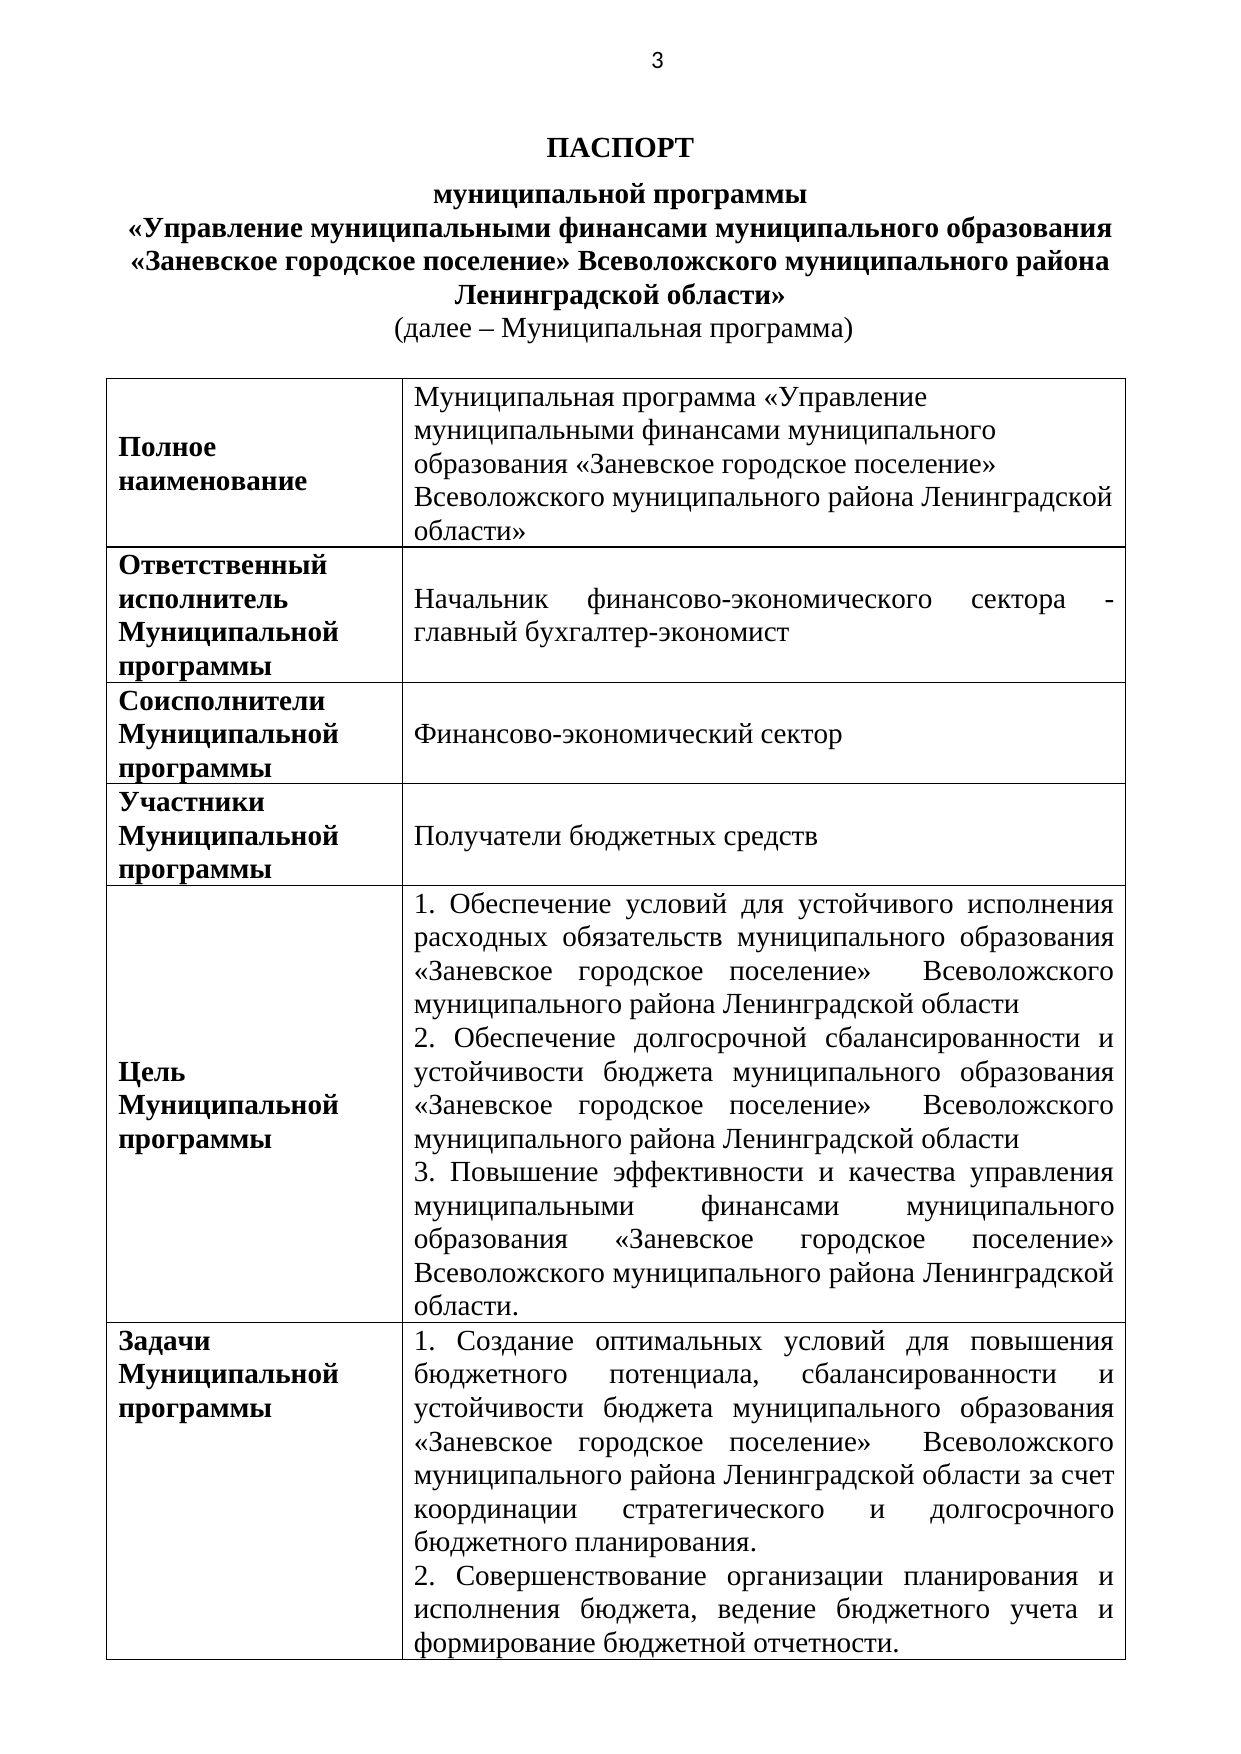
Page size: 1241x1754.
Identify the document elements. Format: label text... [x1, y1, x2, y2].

table_cell Участники Муниципальной программы [107, 784, 402, 885]
table_cell 1. Обеспечение условий для устойчивого исполнения расходных обязательств муниципального образования «Заневское городское поселение» Всеволожского муниципального района Ленинградской области 2. Обеспечение долгосрочной сбалансированности и устойчивости бюджета муниципального образования «Заневское городское поселение» Всеволожского муниципального района Ленинградской области 3. Повышение эффективности и качества управления муниципальными финансами муниципального образования «Заневское городское поселение» Всеволожского муниципального района Ленинградской области. [403, 886, 1125, 1322]
table_header Муниципальная программа «Управление муниципальными финансами муниципального образования «Заневское городское поселение» Всеволожского муниципального района Ленинградской области» [403, 379, 1125, 546]
text муниципальной программы «Управление муниципальными финансами муниципального образования «Заневское городское поселение» Всеволожского муниципального района Ленинградской области» [118, 176, 1122, 311]
subtitle ПАСПОРТ [118, 130, 1122, 164]
table_cell Получатели бюджетных средств [403, 784, 1125, 885]
table_cell Финансово-экономический сектор [403, 683, 1125, 783]
table_cell Соисполнители Муниципальной программы [107, 683, 402, 783]
text (далее – Муниципальная программа) [118, 311, 1122, 344]
table_cell Ответственный исполнитель Муниципальной программы [107, 548, 402, 682]
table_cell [107, 1323, 402, 1658]
table_cell Начальник финансово-экономического сектора - главный бухгалтер-экономист [403, 548, 1125, 682]
table_header Полное наименование [107, 379, 402, 546]
table_cell Цель Муниципальной программы [107, 886, 402, 1322]
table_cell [403, 1323, 1125, 1658]
